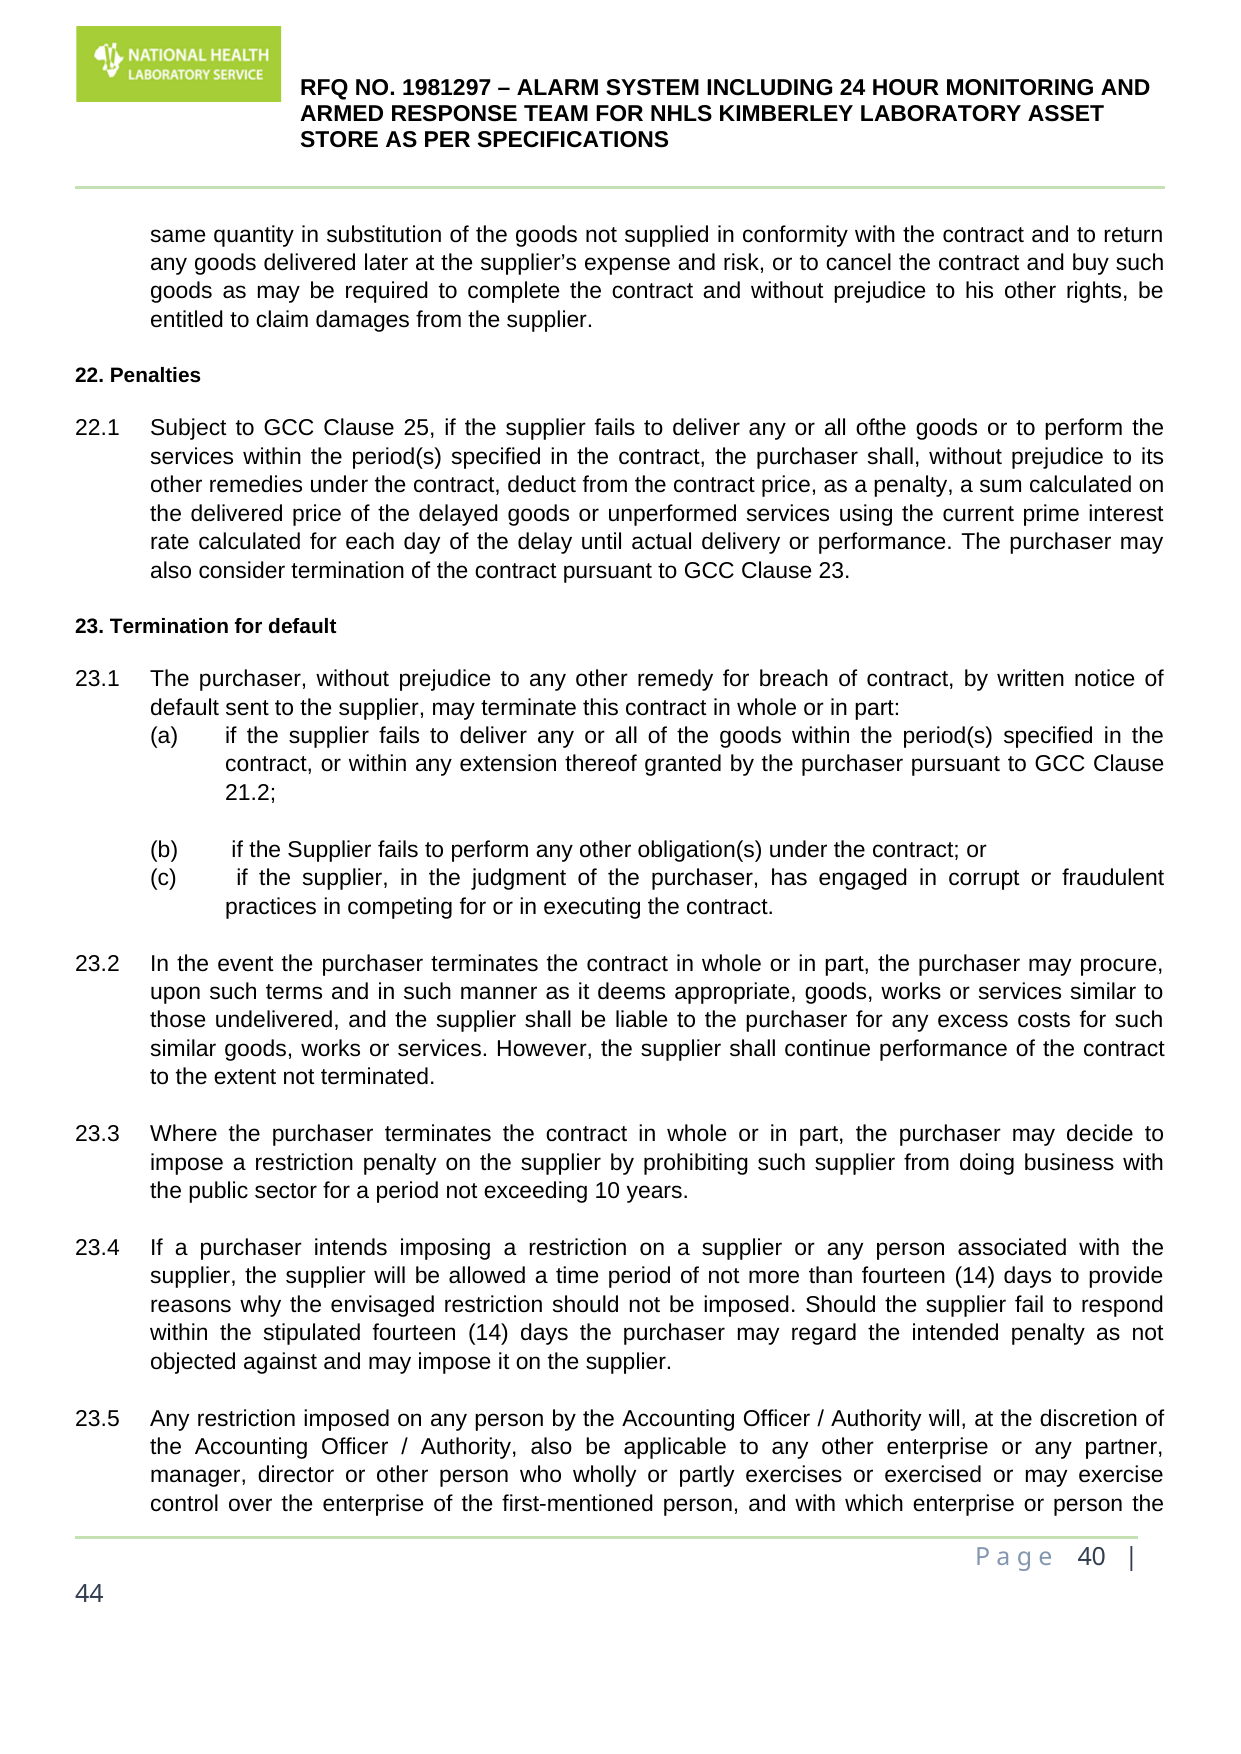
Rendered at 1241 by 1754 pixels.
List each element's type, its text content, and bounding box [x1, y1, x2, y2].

text 23. Termination for default [75, 613, 1165, 637]
text 23.3 Where the purchaser terminates the contract in whole or in part, the purchaser may decide to impose a restriction penalty on the supplier by prohibiting such supplier from doing business with the public sector for a period not exceeding 10 years. [75, 1120, 1165, 1203]
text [75, 1404, 1165, 1516]
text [75, 221, 1165, 332]
text (c) if the supplier, in the judgment of the purchaser, has engaged in corrupt or fraudulent practices in competing for or in executing the contract. [150, 864, 1165, 919]
text (a) if the supplier fails to deliver any or all of the goods within the period(s) specified in the contract, or within any extension thereof granted by the purchaser pursuant to GCC Clause 21.2; [150, 722, 1165, 805]
text 22. Penalties [75, 363, 1165, 387]
text (b) if the Supplier fails to perform any other obligation(s) under the contract; or [75, 836, 1165, 862]
text 23.4 If a purchaser intends imposing a restriction on a supplier or any person associated with the supplier, the supplier will be allowed a time period of not more than fourteen (14) days to provide reasons why the envisaged restriction should not be imposed. Should the supplier fail to respond within the stipulated fourteen (14) days the purchaser may regard the intended penalty as not objected against and may impose it on the supplier. [75, 1234, 1165, 1374]
text 23.1 The purchaser, without prejudice to any other remedy for breach of contract, by written notice of default sent to the supplier, may terminate this contract in whole or in part: [75, 665, 1165, 720]
picture [75, 26, 282, 102]
text 23.2 In the event the purchaser terminates the contract in whole or in part, the purchaser may procure, upon such terms and in such manner as it deems appropriate, goods, works or services similar to those undelivered, and the supplier shall be liable to the purchaser for any excess costs for such similar goods, works or services. However, the supplier shall continue performance of the contract to the extent not terminated. [75, 949, 1165, 1089]
text 22.1 Subject to GCC Clause 25, if the supplier fails to deliver any or all ofthe goods or to perform the services within the period(s) specified in the contract, the purchaser shall, without prejudice to its other remedies under the contract, deduct from the contract price, as a penalty, a sum calculated on the delivered price of the delayed goods or unperformed services using the current prime interest rate calculated for each day of the delay until actual delivery or performance. The purchaser may also consider termination of the contract pursuant to GCC Clause 23. [75, 414, 1165, 583]
